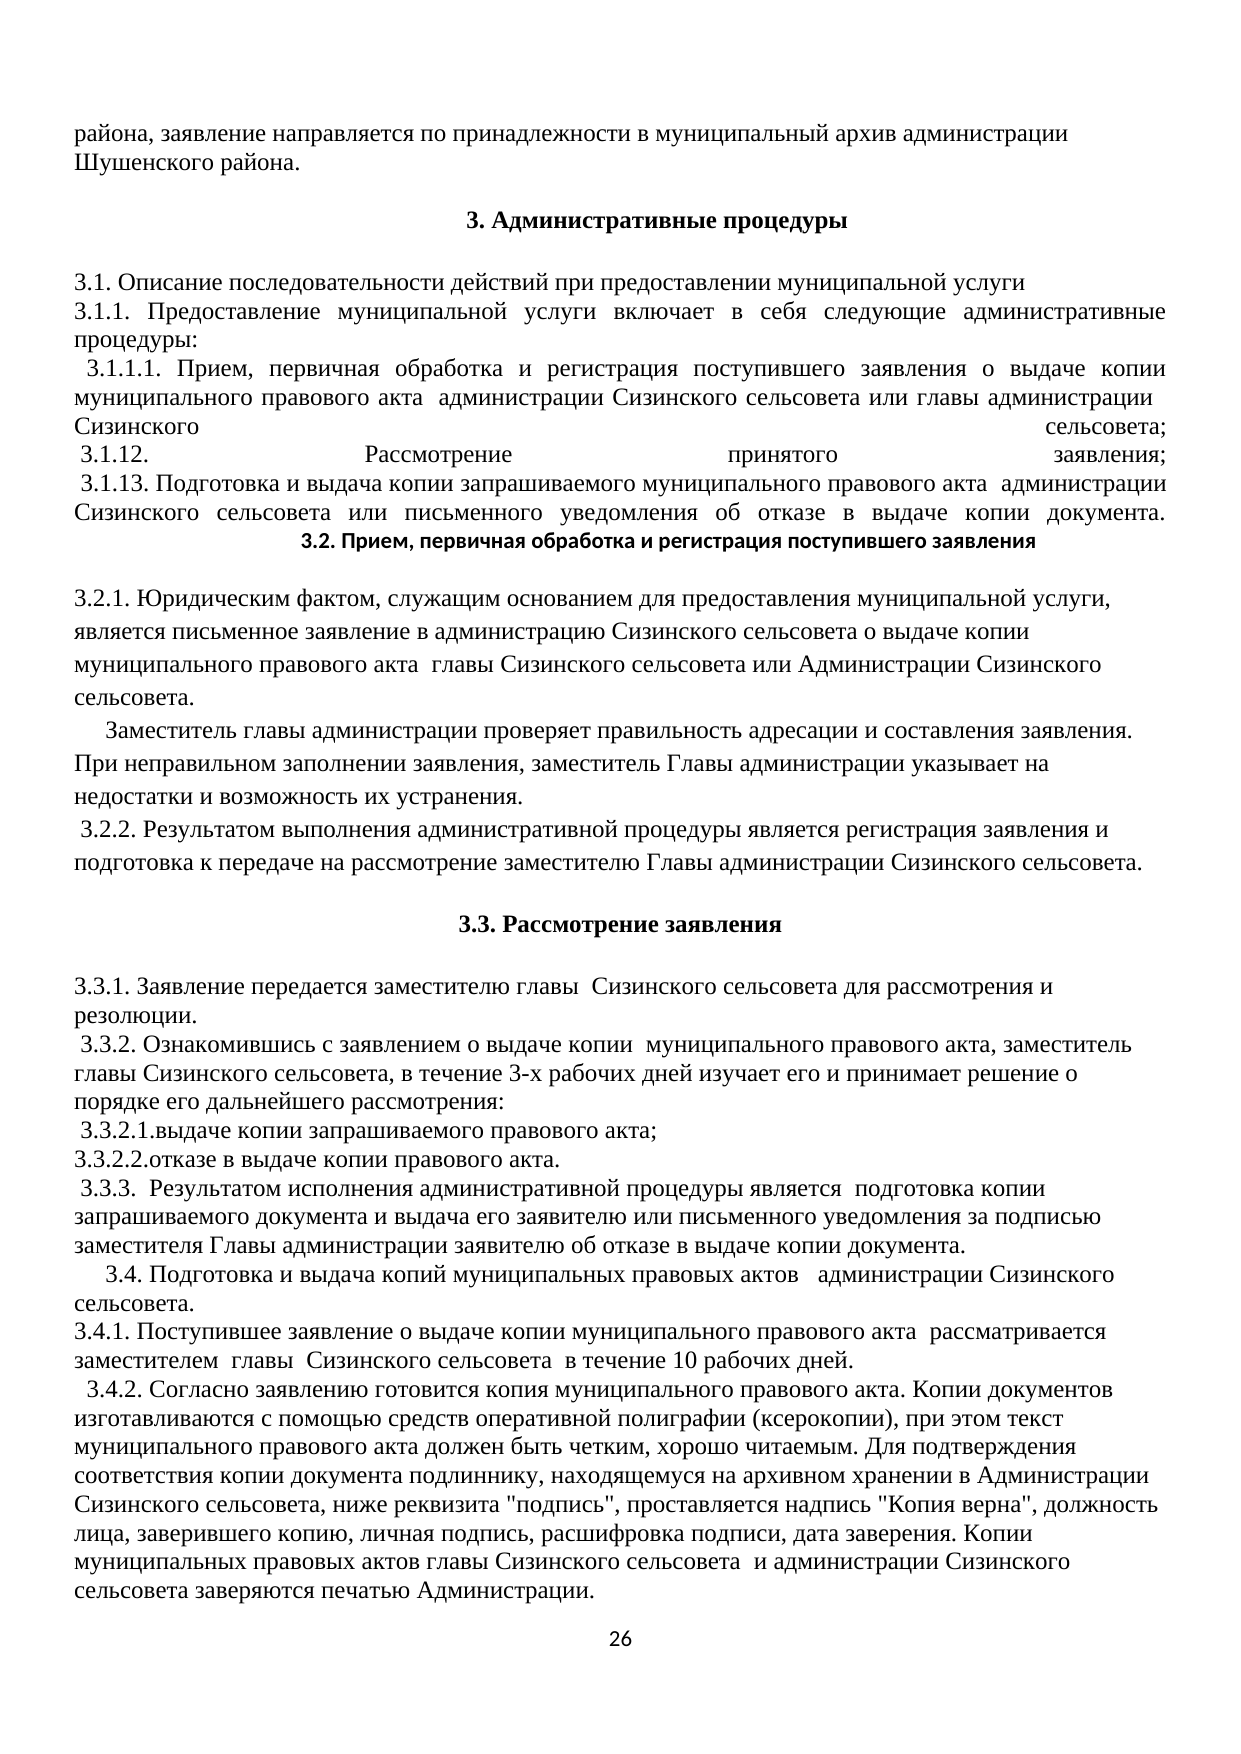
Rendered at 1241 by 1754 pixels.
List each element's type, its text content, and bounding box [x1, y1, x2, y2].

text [74, 118, 1167, 176]
text 3.4. Подготовка и выдача копий муниципальных правовых актов администрации Сизинского сельсовета. [74, 1259, 1167, 1316]
text 3.4.1. Поступившее заявление о выдаче копии муниципального правового акта рассматривается заместителем главы Сизинского сельсовета в течение 10 рабочих дней. 3.4.2. Согласно заявлению готовится копия муниципального правового акта. Копии документов изготавливаются с помощью средств оперативной полиграфии (ксерокопии), при этом текст муниципального правового акта должен быть четким, хорошо читаемым. Для подтверждения соответствия копии документа подлиннику, находящемуся на архивном хранении в Администрации Сизинского сельсовета, ниже реквизита "подпись", проставляется надпись "Копия верна", должность лица, заверившего копию, личная подпись, расшифровка подписи, дата заверения. Копии муниципальных правовых актов главы Сизинского сельсовета и администрации Сизинского сельсовета заверяются печатью Администрации. [74, 1316, 1167, 1604]
text 3.3. Рассмотрение заявления [74, 909, 1167, 938]
text 3.3.1. Заявление передается заместителю главы Сизинского сельсовета для рассмотрения и резолюции. 3.3.2. Ознакомившись с заявлением о выдаче копии муниципального правового акта, заместитель главы Сизинского сельсовета, в течение 3-х рабочих дней изучает его и принимает решение о порядке его дальнейшего рассмотрения: 3.3.2.1.выдаче копии запрашиваемого правового акта; 3.3.2.2.отказе в выдаче копии правового акта. 3.3.3. Результатом исполнения административной процедуры является подготовка копии запрашиваемого документа и выдача его заявителю или письменного уведомления за подписью заместителя Главы администрации заявителю об отказе в выдаче копии документа. [74, 971, 1167, 1259]
text 3. Административные процедуры [148, 205, 1167, 233]
text 3.2.1. Юридическим фактом, служащим основанием для предоставления муниципальной услуги, является письменное заявление в администрацию Сизинского сельсовета о выдаче копии муниципального правового акта главы Сизинского сельсовета или Администрации Сизинского сельсовета. Заместитель главы администрации проверяет правильность адресации и составления заявления. При неправильном заполнении заявления, заместитель Главы администрации указывает на недостатки и возможность их устранения. 3.2.2. Результатом выполнения административной процедуры является регистрация заявления и подготовка к передаче на рассмотрение заместителю Главы администрации Сизинского сельсовета. [74, 583, 1167, 876]
text 3.1. Описание последовательности действий при предоставлении муниципальной услуги [74, 267, 1167, 296]
text 3.1.1. Предоставление муниципальной услуги включает в себя следующие административные процедуры: 3.1.1.1. Прием, первичная обработка и регистрация поступившего заявления о выдаче копии муниципального правового акта администрации Сизинского сельсовета или главы администрации Сизинского сельсовета; 3.1.12. Рассмотрение принятого заявления; 3.1.13. Подготовка и выдача копии запрашиваемого муниципального правового акта администрации Сизинского сельсовета или письменного уведомления об отказе в выдаче копии документа. 3.2. Прием, первичная обработка и регистрация поступившего заявления [74, 296, 1167, 554]
